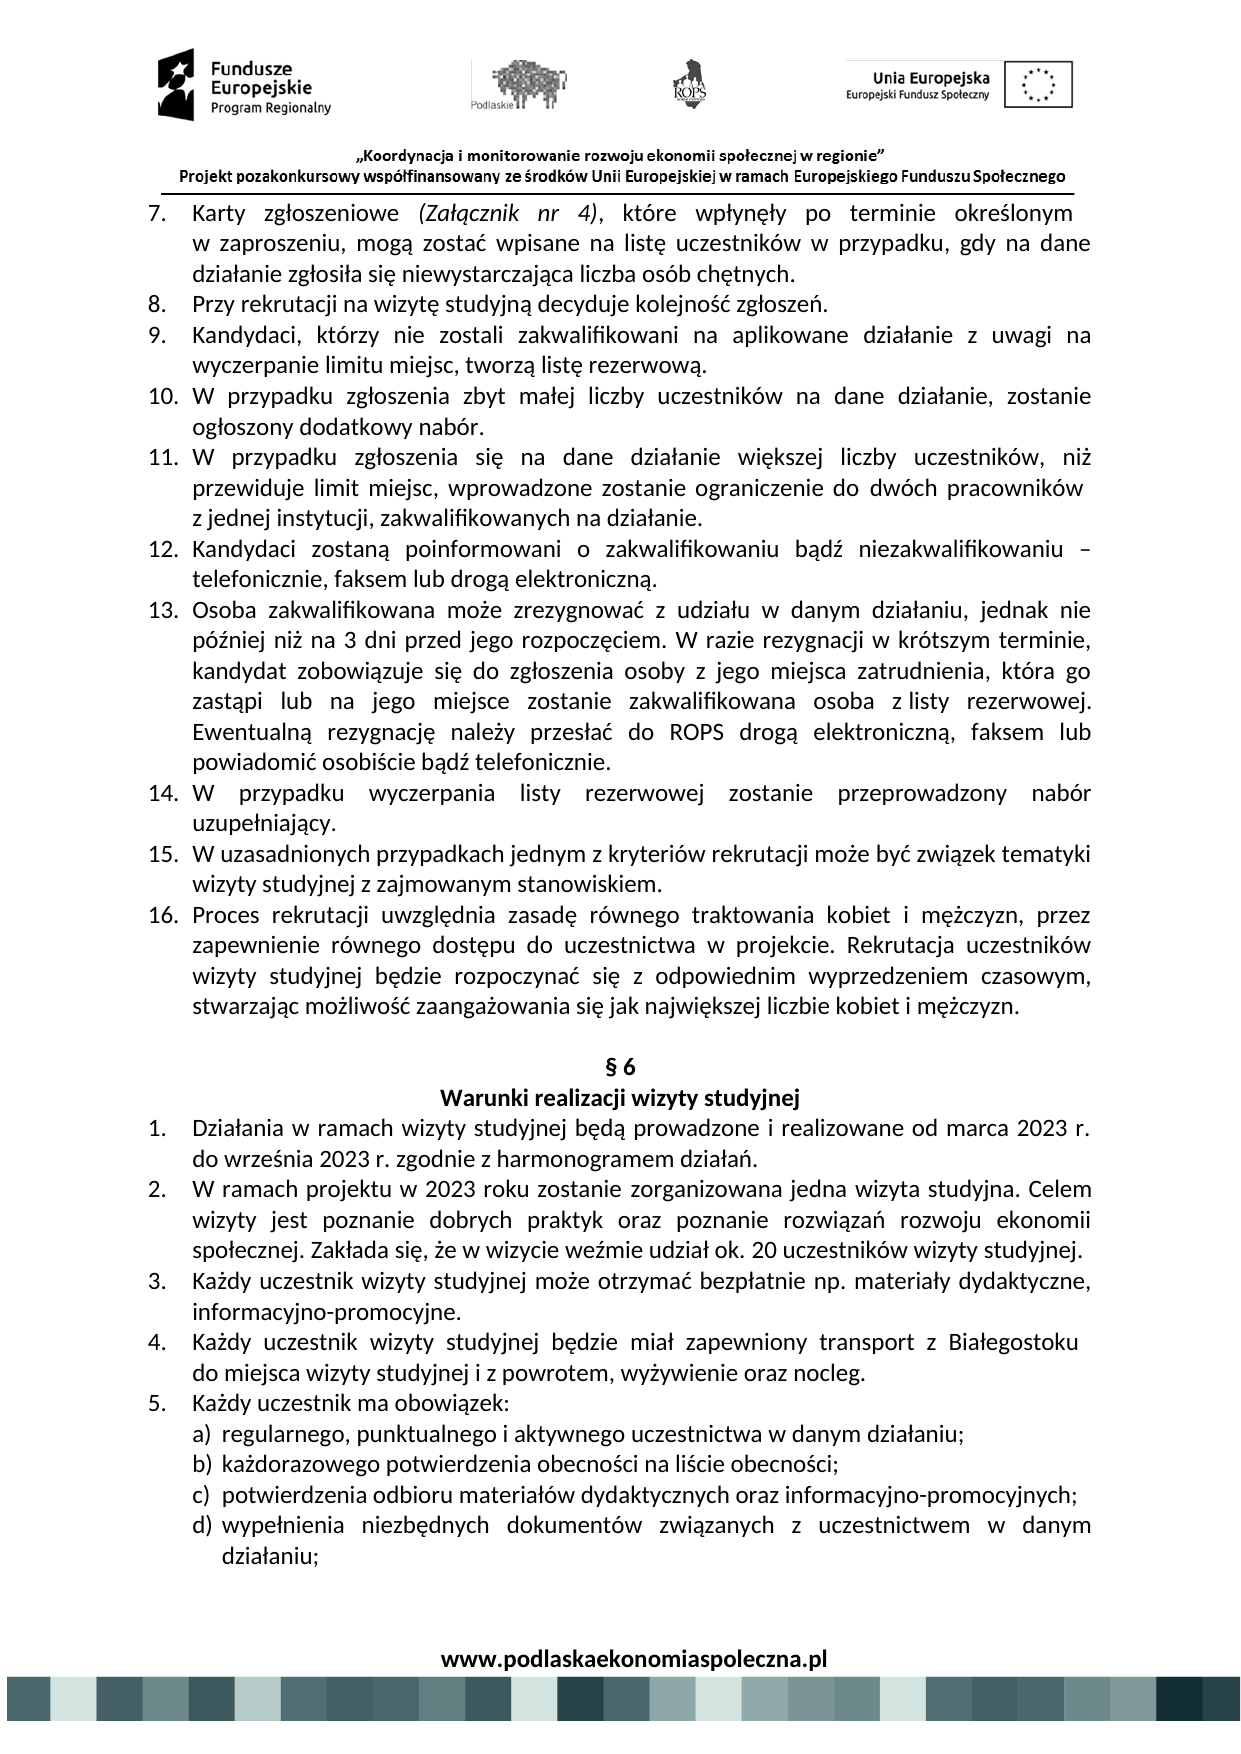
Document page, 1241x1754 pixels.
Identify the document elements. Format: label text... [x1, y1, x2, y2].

list Każdy uczestnik ma obowiązek: [148, 1387, 1092, 1418]
list Kandydaci zostaną poinformowani o zakwalifikowaniu bądź niezakwalifikowaniu – telefonicznie, faksem lub drogą elektroniczną. [148, 533, 1092, 594]
list W przypadku zgłoszenia się na dane działanie większej liczby uczestników, niż przewiduje limit miejsc, wprowadzone zostanie ograniczenie do dwóch pracowników z jednej instytucji, zakwalifikowanych na działanie. [148, 441, 1092, 533]
list W przypadku wyczerpania listy rezerwowej zostanie przeprowadzony nabór uzupełniający. [148, 777, 1092, 838]
list potwierdzenia odbioru materiałów dydaktycznych oraz informacyjno-promocyjnych; [192, 1479, 1092, 1509]
list Osoba zakwalifikowana może zrezygnować z udziału w danym działaniu, jednak nie później niż na 3 dni przed jego rozpoczęciem. W razie rezygnacji w krótszym terminie, kandydat zobowiązuje się do zgłoszenia osoby z jego miejsca zatrudnienia, która go zastąpi lub na jego miejsce zostanie zakwalifikowana osoba z listy rezerwowej. Ewentualną rezygnację należy przesłać do ROPS drogą elektroniczną, faksem lub powiadomić osobiście bądź telefonicznie. [148, 594, 1092, 777]
text Warunki realizacji wizyty studyjnej [148, 1082, 1092, 1113]
list W przypadku zgłoszenia zbyt małej liczby uczestników na dane działanie, zostanie ogłoszony dodatkowy nabór. [148, 380, 1092, 441]
list Działania w ramach wizyty studyjnej będą prowadzone i realizowane od marca 2023 r. do września 2023 r. zgodnie z harmonogramem działań. [148, 1113, 1092, 1174]
list Karty zgłoszeniowe (Załącznik nr 4), które wpłynęły po terminie określonym w zaproszeniu, mogą zostać wpisane na listę uczestników w przypadku, gdy na dane działanie zgłosiła się niewystarczająca liczba osób chętnych. [148, 197, 1092, 288]
list Kandydaci, którzy nie zostali zakwalifikowani na aplikowane działanie z uwagi na wyczerpanie limitu miejsc, tworzą listę rezerwową. [148, 319, 1092, 380]
picture [147, 47, 1093, 197]
list Przy rekrutacji na wizytę studyjną decyduje kolejność zgłoszeń. [148, 288, 1092, 319]
list regularnego, punktualnego i aktywnego uczestnictwa w danym działaniu; [192, 1418, 1092, 1448]
text § 6 [148, 1052, 1092, 1082]
list Proces rekrutacji uwzględnia zasadę równego traktowania kobiet i mężczyzn, przez zapewnienie równego dostępu do uczestnictwa w projekcie. Rekrutacja uczestników wizyty studyjnej będzie rozpoczynać się z odpowiednim wyprzedzeniem czasowym, stwarzając możliwość zaangażowania się jak największej liczbie kobiet i mężczyzn. [148, 899, 1092, 1021]
list W ramach projektu w 2023 roku zostanie zorganizowana jedna wizyta studyjna. Celem wizyty jest poznanie dobrych praktyk oraz poznanie rozwiązań rozwoju ekonomii społecznej. Zakłada się, że w wizycie weźmie udział ok. 20 uczestników wizyty studyjnej. [148, 1174, 1092, 1265]
list każdorazowego potwierdzenia obecności na liście obecności; [192, 1448, 1092, 1479]
list Każdy uczestnik wizyty studyjnej może otrzymać bezpłatnie np. materiały dydaktyczne, informacyjno-promocyjne. [148, 1265, 1092, 1326]
list wypełnienia niezbędnych dokumentów związanych z uczestnictwem w danym działaniu; [192, 1509, 1092, 1570]
picture [7, 1647, 1241, 1721]
list Każdy uczestnik wizyty studyjnej będzie miał zapewniony transport z Białegostoku do miejsca wizyty studyjnej i z powrotem, wyżywienie oraz nocleg. [148, 1326, 1092, 1387]
list W uzasadnionych przypadkach jednym z kryteriów rekrutacji może być związek tematyki wizyty studyjnej z zajmowanym stanowiskiem. [148, 838, 1092, 899]
